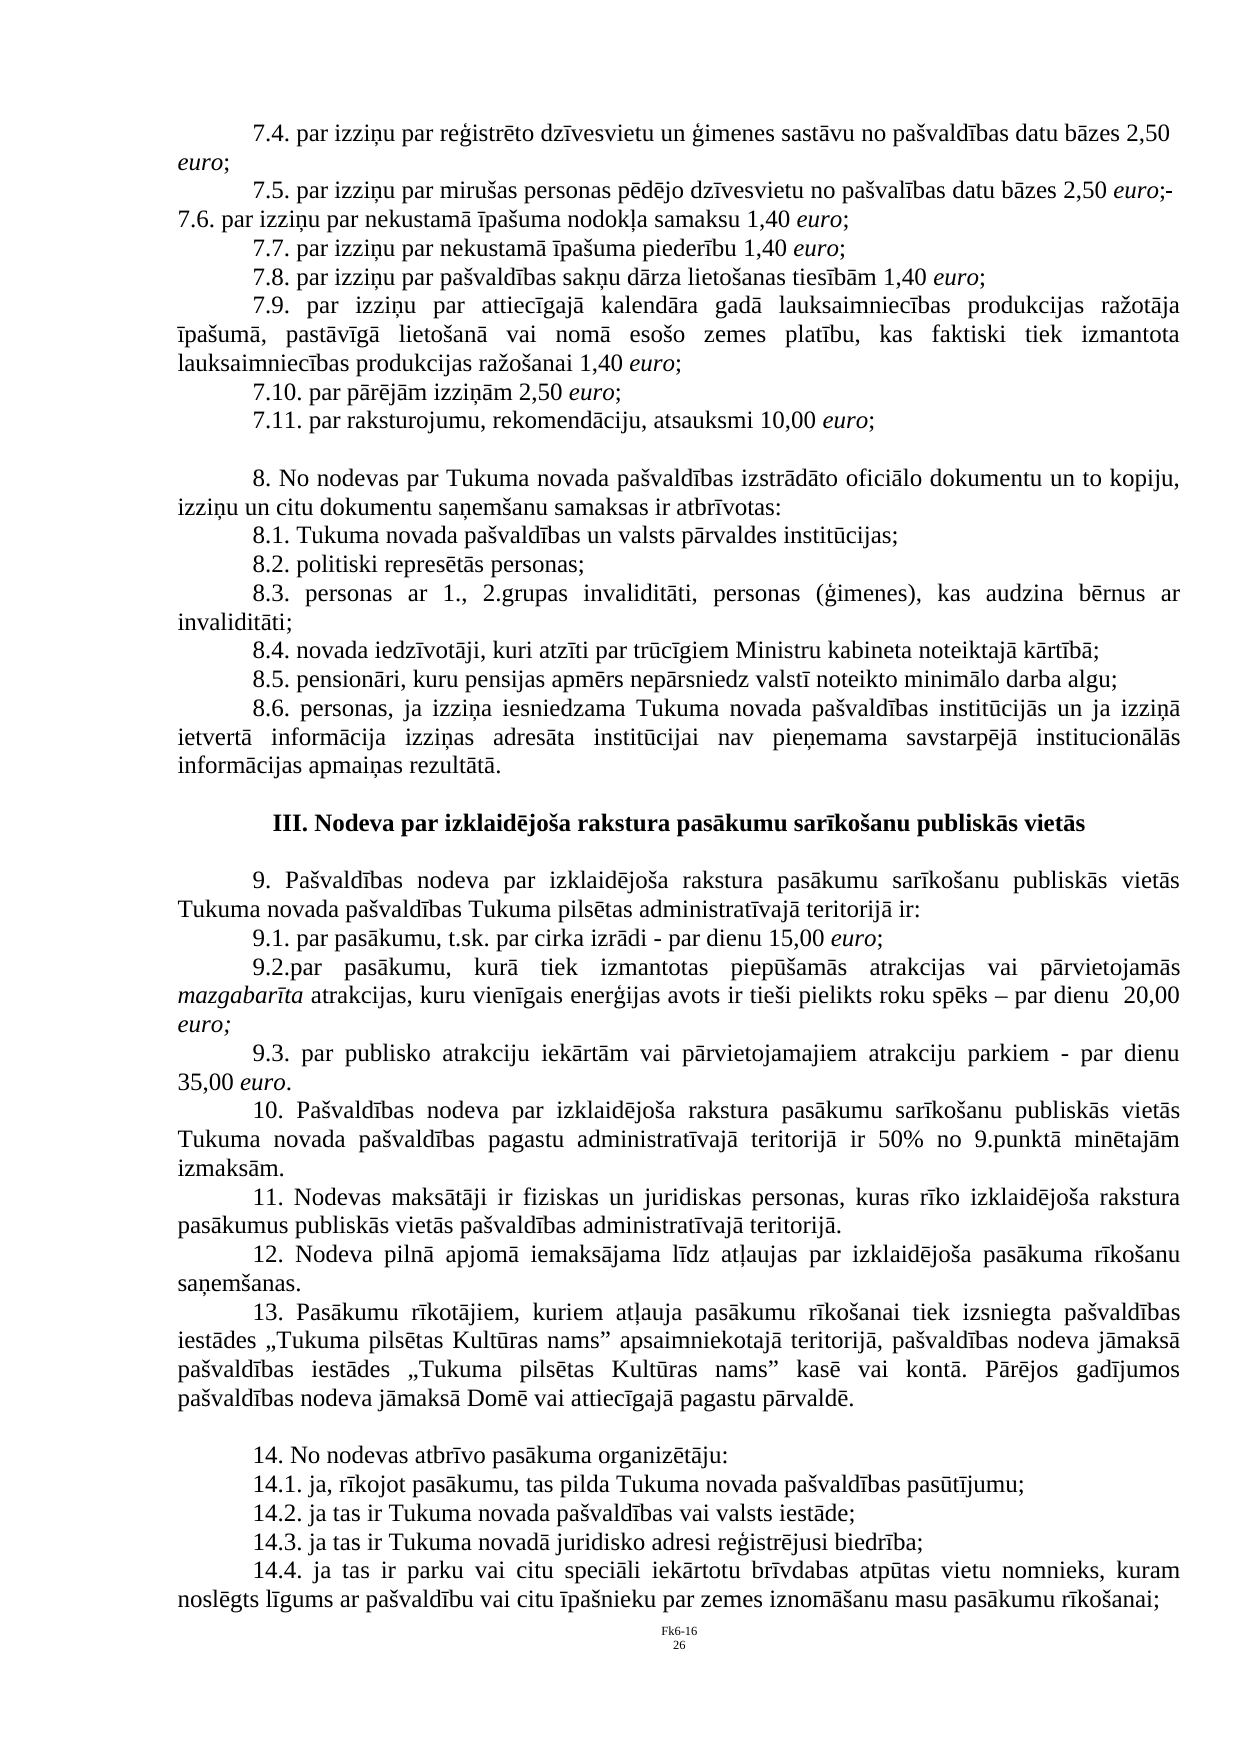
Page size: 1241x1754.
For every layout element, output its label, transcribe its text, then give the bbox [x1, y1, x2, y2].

text 12. Nodeva pilnā apjomā iemaksājama līdz atļaujas par izklaidējoša pasākuma rīkošanu saņemšanas. [177, 1239, 1181, 1297]
text 14.3. ja tas ir Tukuma novadā juridisko adresi reģistrējusi biedrība; [177, 1527, 1181, 1556]
text 9.2.par pasākumu, kurā tiek izmantotas piepūšamās atrakcijas vai pārvietojamās mazgabarīta atrakcijas, kuru vienīgais enerģijas avots ir tieši pielikts roku spēks – par dienu 20,00 euro; [177, 952, 1181, 1038]
text 7.8. par izziņu par pašvaldības sakņu dārza lietošanas tiesībām 1,40 euro; [177, 262, 1181, 291]
text 8.2. politiski represētās personas; [177, 549, 1181, 578]
text 14.2. ja tas ir Tukuma novada pašvaldības vai valsts iestāde; [177, 1498, 1181, 1527]
text 11. Nodevas maksātāji ir fiziskas un juridiskas personas, kuras rīko izklaidējoša rakstura pasākumus publiskās vietās pašvaldības administratīvajā teritorijā. [177, 1182, 1181, 1239]
text 8. No nodevas par Tukuma novada pašvaldības izstrādāto oficiālo dokumentu un to kopiju, izziņu un citu dokumentu saņemšanu samaksas ir atbrīvotas: [177, 463, 1181, 521]
text 7.4. par izziņu par reģistrēto dzīvesvietu un ģimenes sastāvu no pašvaldības datu bāzes 2,50 euro; [177, 118, 1181, 176]
text 9.1. par pasākumu, t.sk. par cirka izrādi - par dienu 15,00 euro; [177, 923, 1181, 952]
text 14. No nodevas atbrīvo pasākuma organizētāju: [177, 1441, 1181, 1469]
text 14.1. ja, rīkojot pasākumu, tas pilda Tukuma novada pašvaldības pasūtījumu; [177, 1469, 1181, 1498]
text 7.11. par raksturojumu, rekomendāciju, atsauksmi 10,00 euro; [177, 406, 1181, 434]
text 14.4. ja tas ir parku vai citu speciāli iekārtotu brīvdabas atpūtas vietu nomnieks, kuram noslēgts līgums ar pašvaldību vai citu īpašnieku par zemes iznomāšanu masu pasākumu rīkošanai; [177, 1556, 1181, 1613]
text 13. Pasākumu rīkotājiem, kuriem atļauja pasākumu rīkošanai tiek izsniegta pašvaldības iestādes „Tukuma pilsētas Kultūras nams” apsaimniekotajā teritorijā, pašvaldības nodeva jāmaksā pašvaldības iestādes „Tukuma pilsētas Kultūras nams” kasē vai kontā. Pārējos gadījumos pašvaldības nodeva jāmaksā Domē vai attiecīgajā pagastu pārvaldē. [177, 1297, 1181, 1412]
text 7.7. par izziņu par nekustamā īpašuma piederību 1,40 euro; [177, 233, 1181, 262]
text 8.4. novada iedzīvotāji, kuri atzīti par trūcīgiem Ministru kabineta noteiktajā kārtībā; [177, 636, 1181, 664]
text 8.6. personas, ja izziņa iesniedzama Tukuma novada pašvaldības institūcijās un ja izziņā ietvertā informācija izziņas adresāta institūcijai nav pieņemama savstarpējā institucionālās informācijas apmaiņas rezultātā. [177, 693, 1181, 779]
text 8.1. Tukuma novada pašvaldības un valsts pārvaldes institūcijas; [177, 521, 1181, 549]
text 9.3. par publisko atrakciju iekārtām vai pārvietojamajiem atrakciju parkiem - par dienu 35,00 euro. [177, 1038, 1181, 1096]
text 9. Pašvaldības nodeva par izklaidējoša rakstura pasākumu sarīkošanu publiskās vietās Tukuma novada pašvaldības Tukuma pilsētas administratīvajā teritorijā ir: [177, 866, 1181, 923]
text 7.10. par pārējām izziņām 2,50 euro; [177, 377, 1181, 406]
text 7.9. par izziņu par attiecīgajā kalendāra gadā lauksaimniecības produkcijas ražotāja īpašumā, pastāvīgā lietošanā vai nomā esošo zemes platību, kas faktiski tiek izmantota lauksaimniecības produkcijas ražošanai 1,40 euro; [177, 291, 1181, 377]
text 8.5. pensionāri, kuru pensijas apmērs nepārsniedz valstī noteikto minimālo darba algu; [177, 664, 1181, 693]
text 7.5. par izziņu par mirušas personas pēdējo dzīvesvietu no pašvalības datu bāzes 2,50 euro; 7.6. par izziņu par nekustamā īpašuma nodokļa samaksu 1,40 euro; [177, 176, 1181, 233]
text 10. Pašvaldības nodeva par izklaidējoša rakstura pasākumu sarīkošanu publiskās vietās Tukuma novada pašvaldības pagastu administratīvajā teritorijā ir 50% no 9.punktā minētajām izmaksām. [177, 1096, 1181, 1182]
text III. Nodeva par izklaidējoša rakstura pasākumu sarīkošanu publiskās vietās [177, 808, 1181, 837]
text 8.3. personas ar 1., 2.grupas invaliditāti, personas (ģimenes), kas audzina bērnus ar invaliditāti; [177, 578, 1181, 636]
